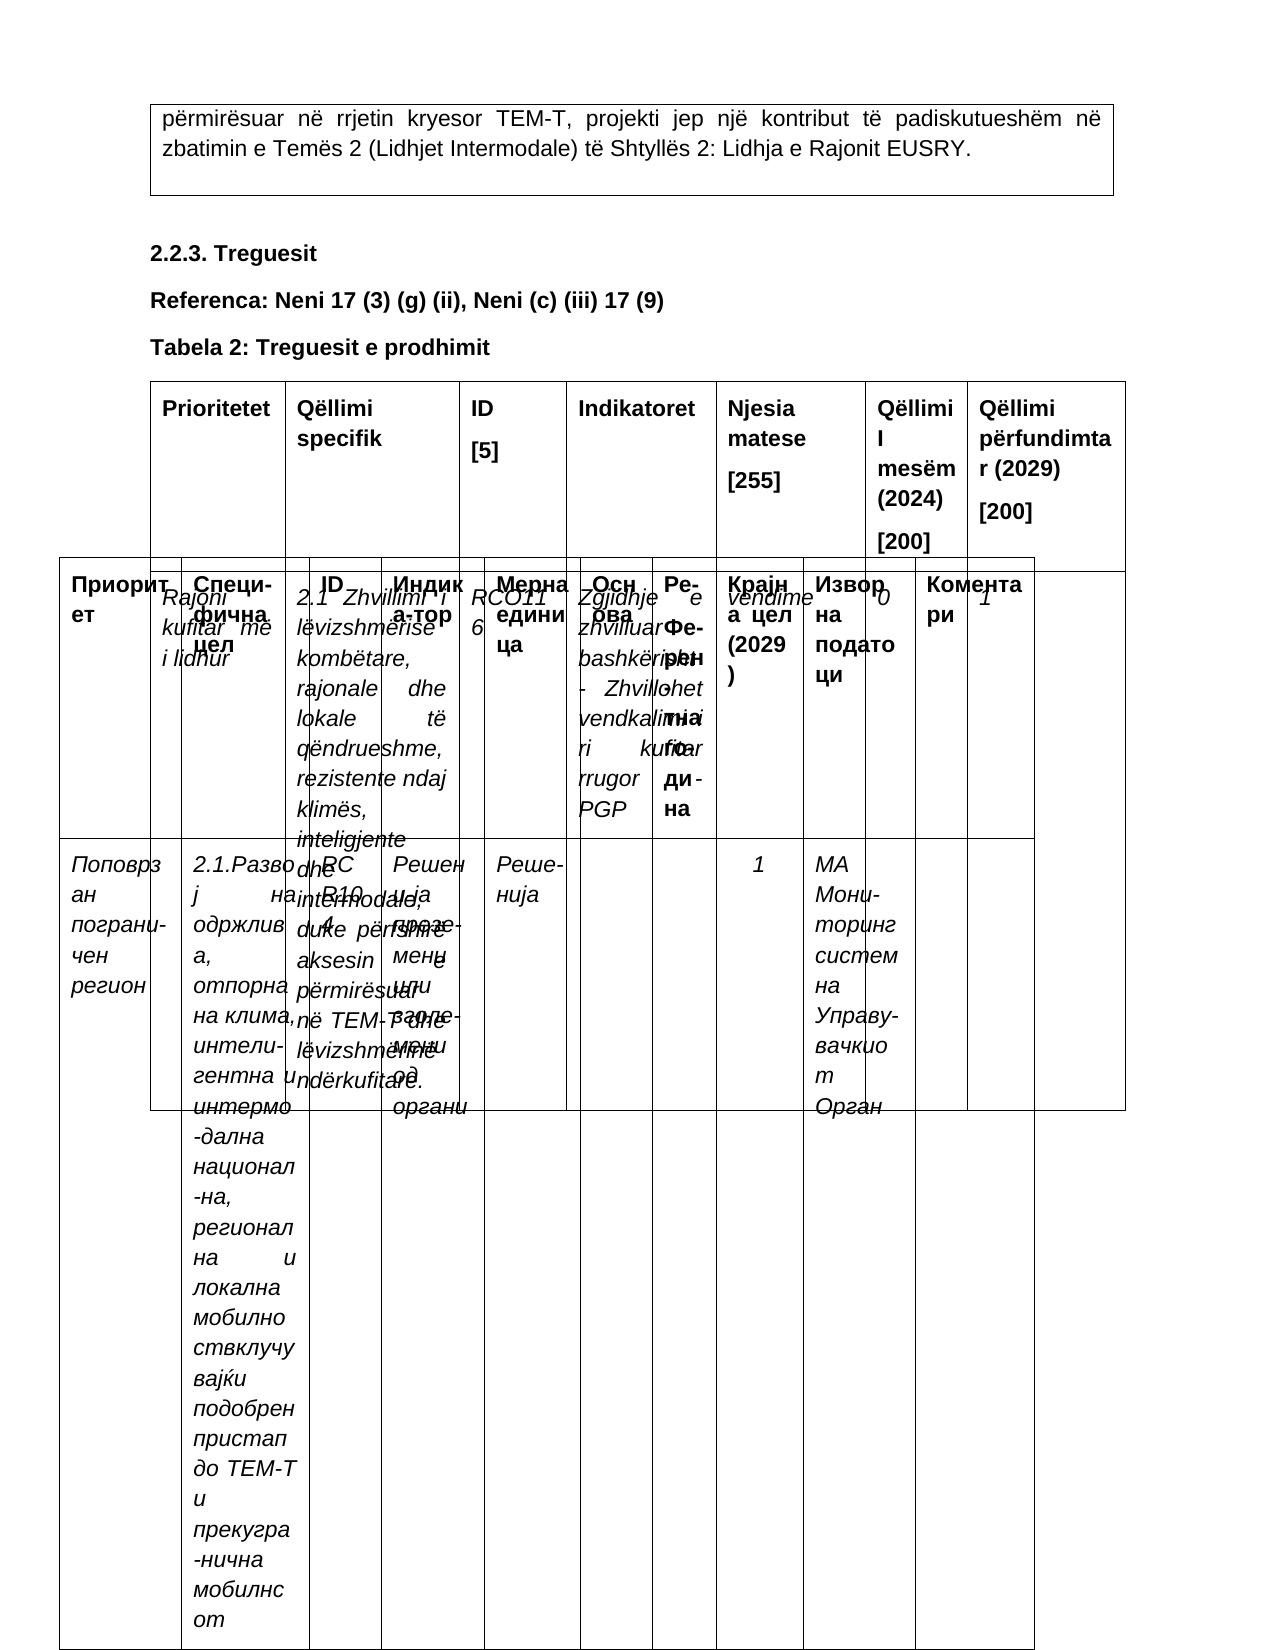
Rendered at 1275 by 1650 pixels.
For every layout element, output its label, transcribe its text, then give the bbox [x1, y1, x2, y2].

table_header Indikatoret [567, 382, 716, 557]
table_header Ре- Фе- рен-тна го-дина [653, 558, 716, 837]
table_cell [653, 839, 716, 1649]
table_header Мерна единица [485, 558, 580, 837]
table_header Коментари [916, 558, 1034, 837]
table_header Qëllimi I mesëm (2024) [200] [866, 382, 967, 557]
text Referenca: Neni 17 (3) (g) (ii), Neni (c) (iii) 17 (9) [150, 287, 1125, 313]
table_header Индика-тор [382, 558, 484, 837]
table_cell Решени-ја презе-мени или зголе-мени од органи [382, 839, 484, 1649]
table_cell Поповрзан пограни-чен регион [60, 839, 181, 1649]
table_header Извор на податоци [804, 558, 915, 837]
table_cell [581, 839, 652, 1649]
table_header Prioritetet [151, 382, 285, 557]
table_cell 2.1.Развој на одржлива, отпорна на клима, интели-гентна и интермо-дална национал-на, регионална и локална мобилноствклучувајќи подобрен пристап до TEМ-T и прекугра-нична мобилнсот [182, 839, 309, 1649]
table_cell 1 [1035, 572, 1125, 1110]
table_header Основа [581, 558, 652, 837]
table_header Крајна цел (2029) [717, 558, 803, 837]
table_cell 1 [717, 839, 803, 1649]
table_cell MA Мони-торинг систем на Управу-вачкиот Орган [804, 839, 915, 1649]
table_cell Реше-нија [485, 839, 580, 1649]
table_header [151, 105, 1113, 195]
table_header Qëllimi specifik [286, 382, 459, 557]
table_cell [916, 839, 1034, 1649]
text Tabela 2: Treguesit e prodhimit [150, 334, 1125, 360]
table_header Njesia matese [255] [717, 382, 865, 557]
table_header Qëllimi përfundimtar (2029) [200] [968, 382, 1125, 571]
table_header ID [310, 558, 381, 837]
table_cell RCR104 [310, 839, 381, 1649]
text 2.2.3. Treguesit [150, 240, 1125, 267]
table_header Специ-фична цел [182, 558, 309, 837]
table_header Приоритет [60, 558, 181, 837]
table_header ID [5] [460, 382, 566, 557]
